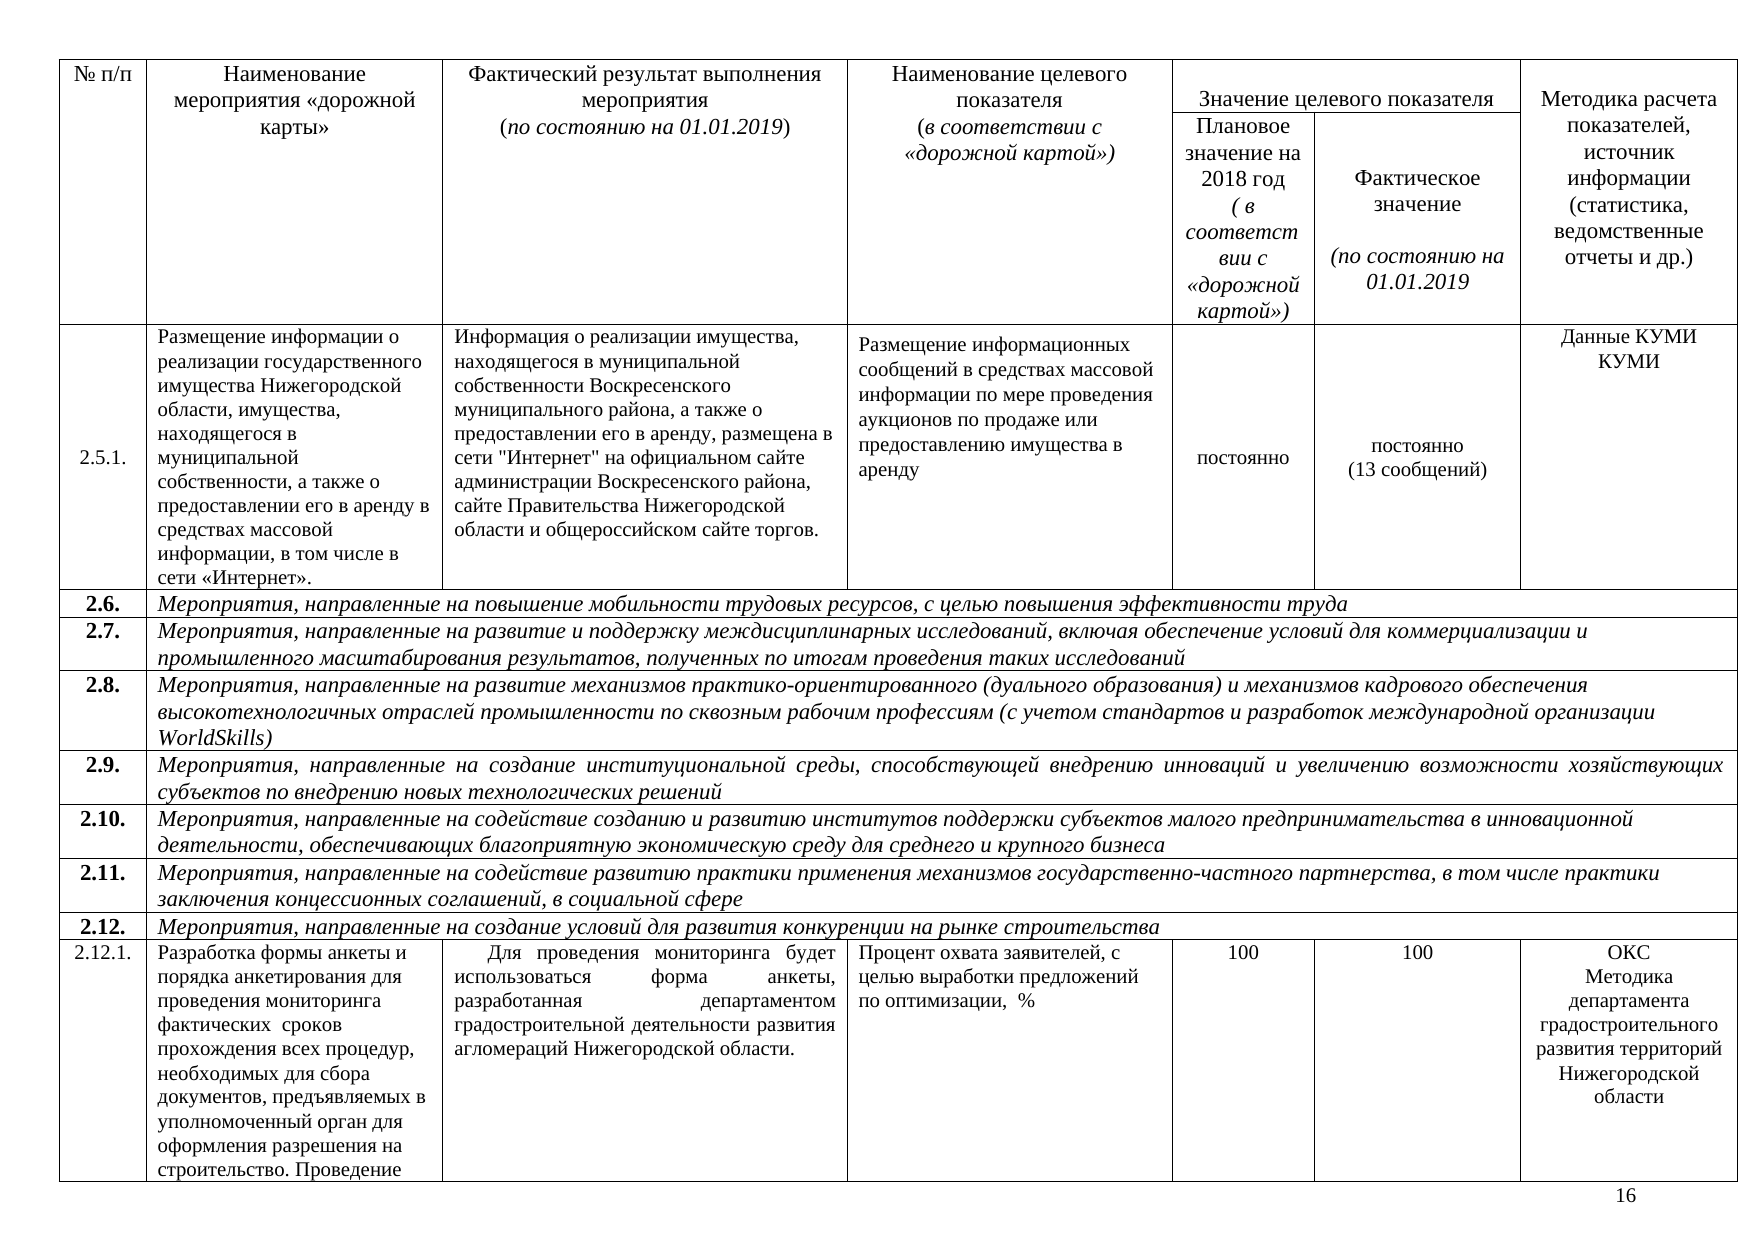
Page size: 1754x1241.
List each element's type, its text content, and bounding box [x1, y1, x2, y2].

table_cell Мероприятия, направленные на повышение мобильности трудовых ресурсов, с целью повышения эффективности труда [147, 590, 1737, 617]
table_cell 2.10. [60, 805, 146, 858]
table_cell Размещение информационных сообщений в средствах массовой информации по мере проведения аукционов по продаже или предоставлению имущества в аренду [848, 325, 1172, 589]
table_cell 100 [1173, 940, 1314, 1181]
table_cell 2.8. [60, 671, 146, 750]
table_cell Размещение информации о реализации государственного имущества Нижегородской области, имущества, находящегося в муниципальной собственности, а также о предоставлении его в аренду в средствах массовой информации, в том числе в сети «Интернет». [147, 325, 442, 589]
table_cell Данные КУМИ КУМИ [1521, 325, 1737, 589]
table_header № п/п [60, 60, 146, 323]
table_cell ОКС Методика департамента градостроительного развития территорий Нижегородской области [1521, 940, 1737, 1181]
table_cell 2.12.1. [60, 940, 146, 1181]
table_cell 2.7. [60, 618, 146, 670]
table_cell Мероприятия, направленные на развитие и поддержку междисциплинарных исследований, включая обеспечение условий для коммерциализации и промышленного масштабирования результатов, полученных по итогам проведения таких исследований [147, 618, 1737, 670]
table_header Значение целевого показателя [1173, 60, 1520, 112]
table_cell Фактическое значение (по состоянию на 01.01.2019 [1315, 113, 1520, 323]
table_cell 2.5.1. [60, 325, 146, 589]
table_header Фактический результат выполнения мероприятия (по состоянию на 01.01.2019) [443, 60, 847, 323]
table_cell Мероприятия, направленные на создание условий для развития конкуренции на рынке строительства [147, 913, 1737, 939]
table_cell 2.11. [60, 859, 146, 912]
table_cell постоянно [1173, 325, 1314, 589]
table_cell 100 [1315, 940, 1520, 1181]
table_cell Мероприятия, направленные на содействие развитию практики применения механизмов государственно-частного партнерства, в том числе практики заключения концессионных соглашений, в социальной сфере [147, 859, 1737, 912]
table_cell Плановое значение на 2018 год ( в соответствии с «дорожной картой») [1173, 113, 1314, 323]
table_cell 2.12. [60, 913, 146, 939]
table_cell Мероприятия, направленные на развитие механизмов практико-ориентированного (дуального образования) и механизмов кадрового обеспечения высокотехнологичных отраслей промышленности по сквозным рабочим профессиям (с учетом стандартов и разработок международной организации WorldSkills) [147, 671, 1737, 750]
table_header Наименование целевого показателя (в соответствии с «дорожной картой») [848, 60, 1172, 323]
table_header Наименование мероприятия «дорожной карты» [147, 60, 442, 323]
table_cell 2.6. [60, 590, 146, 617]
table_cell Мероприятия, направленные на содействие созданию и развитию институтов поддержки субъектов малого предпринимательства в инновационной деятельности, обеспечивающих благоприятную экономическую среду для среднего и крупного бизнеса [147, 805, 1737, 858]
table_cell Процент охвата заявителей, с целью выработки предложений по оптимизации, % [848, 940, 1172, 1181]
table_cell Информация о реализации имущества, находящегося в муниципальной собственности Воскресенского муниципального района, а также о предоставлении его в аренду, размещена в сети "Интернет" на официальном сайте администрации Воскресенского района, сайте Правительства Нижегородской области и общероссийском сайте торгов. [443, 325, 847, 589]
table_cell постоянно (13 сообщений) [1315, 325, 1520, 589]
table_header Методика расчета показателей, источник информации (статистика, ведомственные отчеты и др.) [1521, 60, 1737, 323]
table_cell Мероприятия, направленные на создание институциональной среды, способствующей внедрению инноваций и увеличению возможности хозяйствующих субъектов по внедрению новых технологических решений [147, 751, 1737, 804]
table_cell 2.9. [60, 751, 146, 804]
